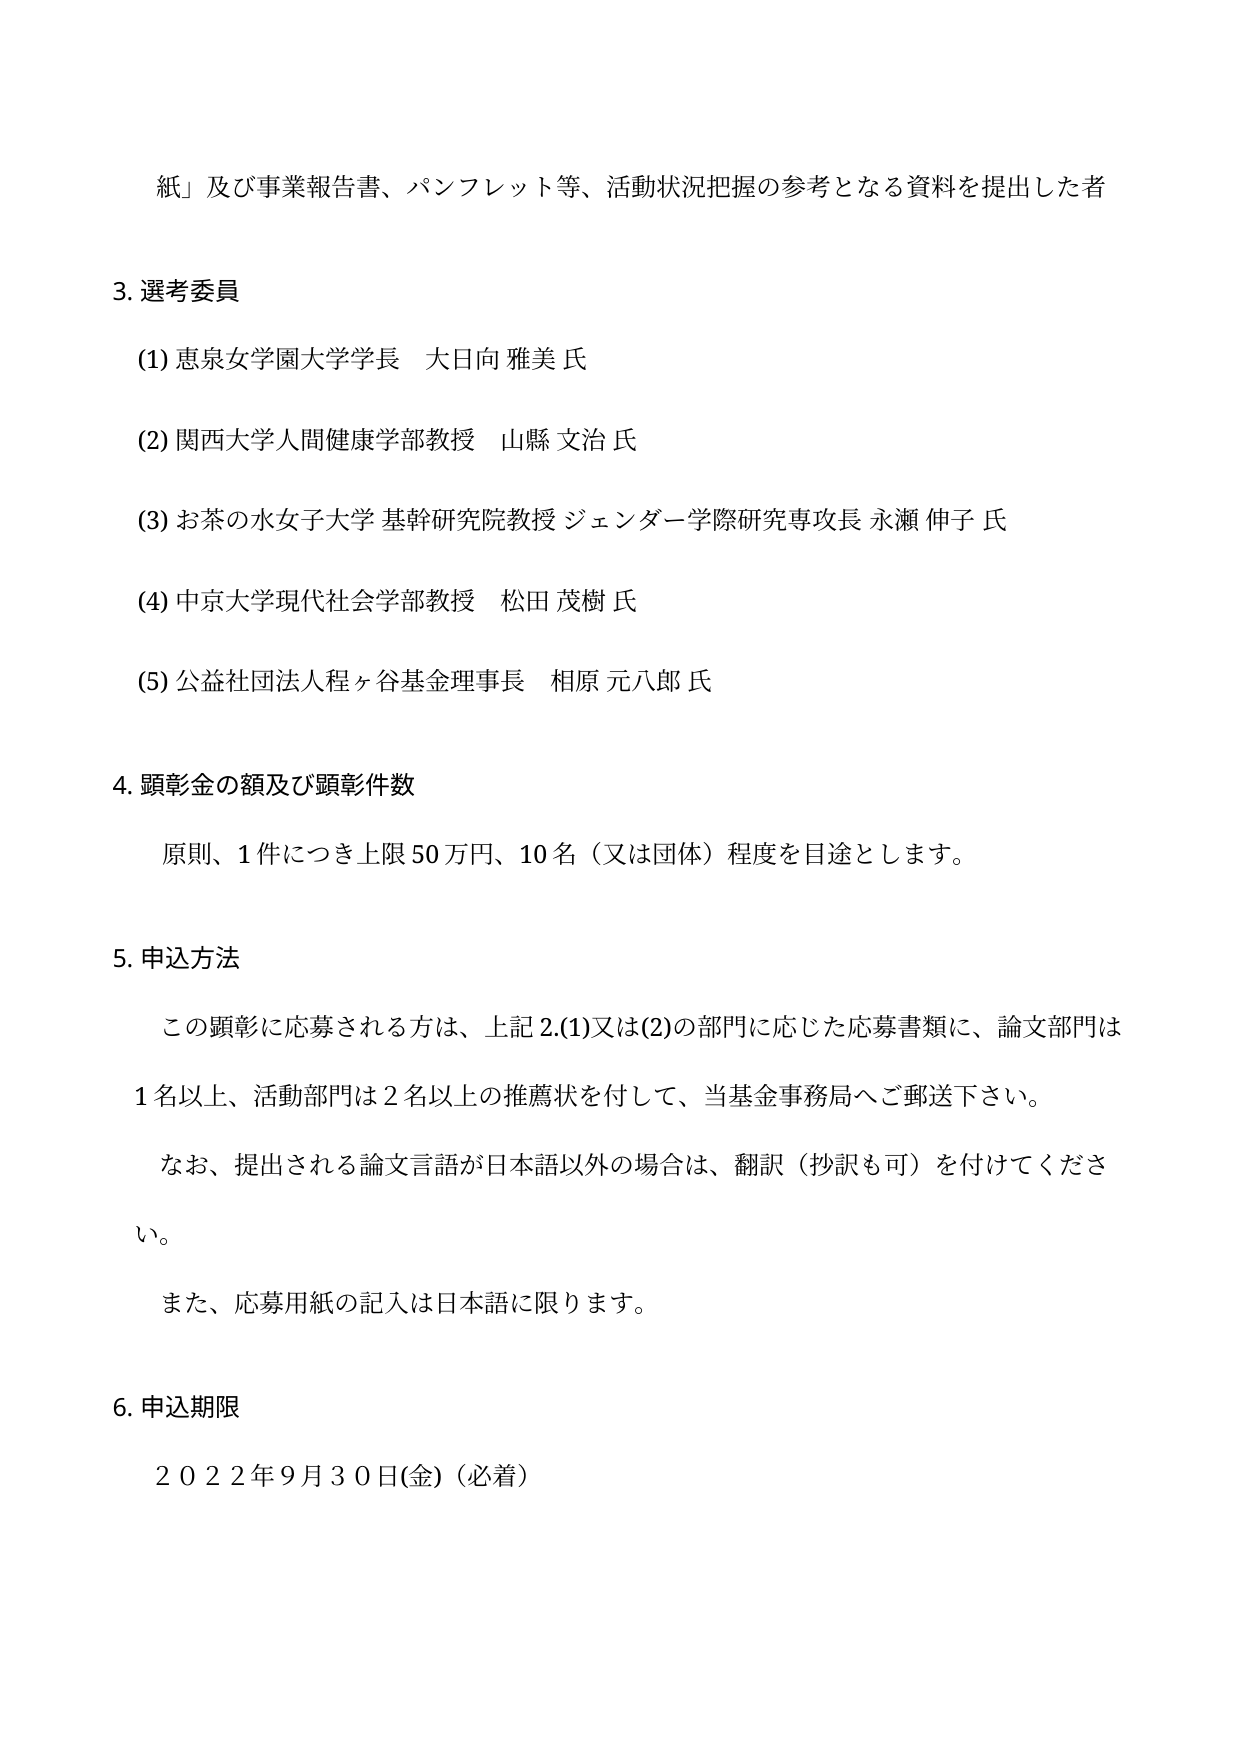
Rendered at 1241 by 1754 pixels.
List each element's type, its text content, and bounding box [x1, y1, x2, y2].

text 原則、1件につき上限50万円、10名（又は団体）程度を目途とします。 [112, 818, 1128, 887]
text 6. 申込期限 [112, 1371, 1128, 1440]
text (5) 公益社団法人程ヶ谷基金理事長 相原 元八郎 氏 [112, 645, 1128, 714]
text ２０２２年９月３０日(金)（必着） [112, 1440, 1128, 1509]
text (1) 恵泉女学園大学学長 大日向 雅美 氏 [112, 324, 1128, 393]
text 4. 顕彰金の額及び顕彰件数 [112, 749, 1128, 818]
text (3) お茶の水女子大学 基幹研究院教授 ジェンダー学際研究専攻長 永瀬 伸子 氏 [112, 484, 1128, 553]
text 3. 選考委員 [112, 254, 1128, 324]
text また、応募用紙の記入は日本語に限ります。 [134, 1267, 1128, 1337]
text (2) 関西大学人間健康学部教授 山縣 文治 氏 [112, 404, 1128, 473]
text 5. 申込方法 [112, 922, 1128, 991]
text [156, 151, 1128, 220]
text (4) 中京大学現代社会学部教授 松田 茂樹 氏 [112, 564, 1128, 634]
text なお、提出される論文言語が日本語以外の場合は、翻訳（抄訳も可）を付けてください。 [134, 1129, 1128, 1267]
text この顕彰に応募される方は、上記2.(1)又は(2)の部門に応じた応募書類に、論文部門は1名以上、活動部門は２名以上の推薦状を付して、当基金事務局へご郵送下さい。 [134, 991, 1128, 1129]
